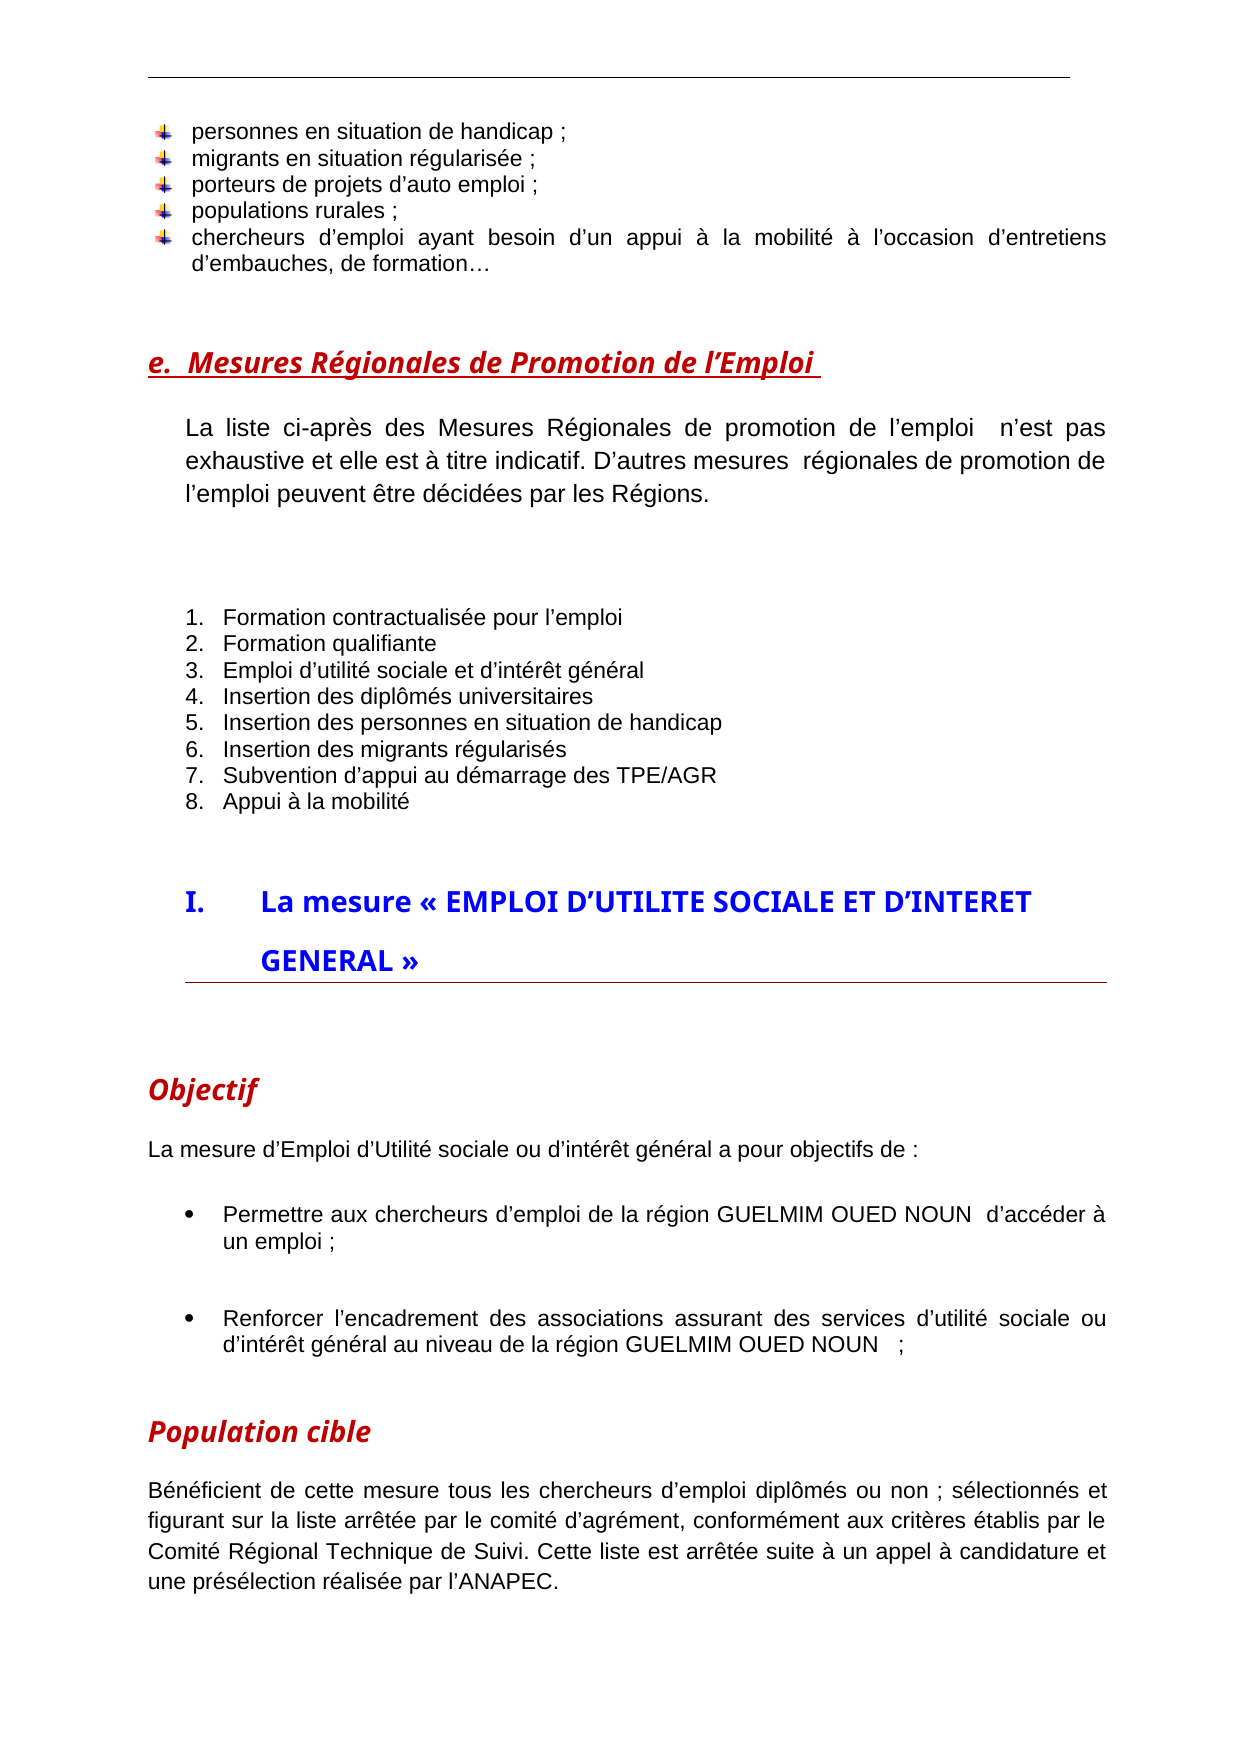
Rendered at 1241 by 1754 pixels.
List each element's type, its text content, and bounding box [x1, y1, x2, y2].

list porteurs de projets d’auto emploi ; [154, 171, 1107, 197]
list Formation qualifiante [185, 630, 1107, 657]
list Permettre aux chercheurs d’emploi de la région GUELMIM OUED NOUN d’accéder à un emploi ; [185, 1201, 1107, 1254]
list Appui à la mobilité [185, 788, 1107, 815]
picture [155, 228, 172, 245]
text e. Mesures Régionales de Promotion de l’Emploi [148, 343, 1107, 382]
list chercheurs d’emploi ayant besoin d’un appui à la mobilité à l’occasion d’entretiens d’embauches, de formation… [154, 223, 1107, 276]
list Insertion des diplômés universitaires [185, 683, 1107, 709]
list Renforcer l’encadrement des associations assurant des services d’utilité sociale ou d’intérêt général au niveau de la région GUELMIM OUED NOUN ; [185, 1305, 1107, 1358]
text Objectif [148, 1070, 1107, 1109]
picture [155, 149, 172, 166]
list Formation contractualisée pour l’emploi [185, 604, 1107, 630]
picture [155, 123, 172, 140]
list populations rurales ; [154, 197, 1107, 223]
text Bénéficient de cette mesure tous les chercheurs d’emploi diplômés ou non ; sélectionnés et figurant sur la liste arrêtée par le comité d’agrément, conformément aux critères établis par le Comité Régional Technique de Suivi. Cette liste est arrêtée suite à un appel à candidature et une présélection réalisée par l’ANAPEC. [148, 1477, 1107, 1594]
text La mesure d’Emploi d’Utilité sociale ou d’intérêt général a pour objectifs de : [148, 1136, 1107, 1162]
list La mesure « EMPLOI D’UTILITE SOCIALE ET D’INTERET GENERAL » [185, 881, 1107, 982]
list migrants en situation régularisée ; [154, 144, 1107, 171]
list Subvention d’appui au démarrage des TPE/AGR [185, 762, 1107, 788]
list La liste ci-après des Mesures Régionales de promotion de l’emploi n’est pas exhaustive et elle est à titre indicatif. D’autres mesures régionales de promotion de l’emploi peuvent être décidées par les Régions. [185, 413, 1107, 508]
text Population cible [148, 1411, 1107, 1451]
picture [155, 175, 172, 193]
list Insertion des migrants régularisés [185, 736, 1107, 762]
list Emploi d’utilité sociale et d’intérêt général [185, 657, 1107, 683]
list personnes en situation de handicap ; [154, 118, 1107, 144]
picture [155, 202, 172, 219]
list Insertion des personnes en situation de handicap [185, 709, 1107, 736]
